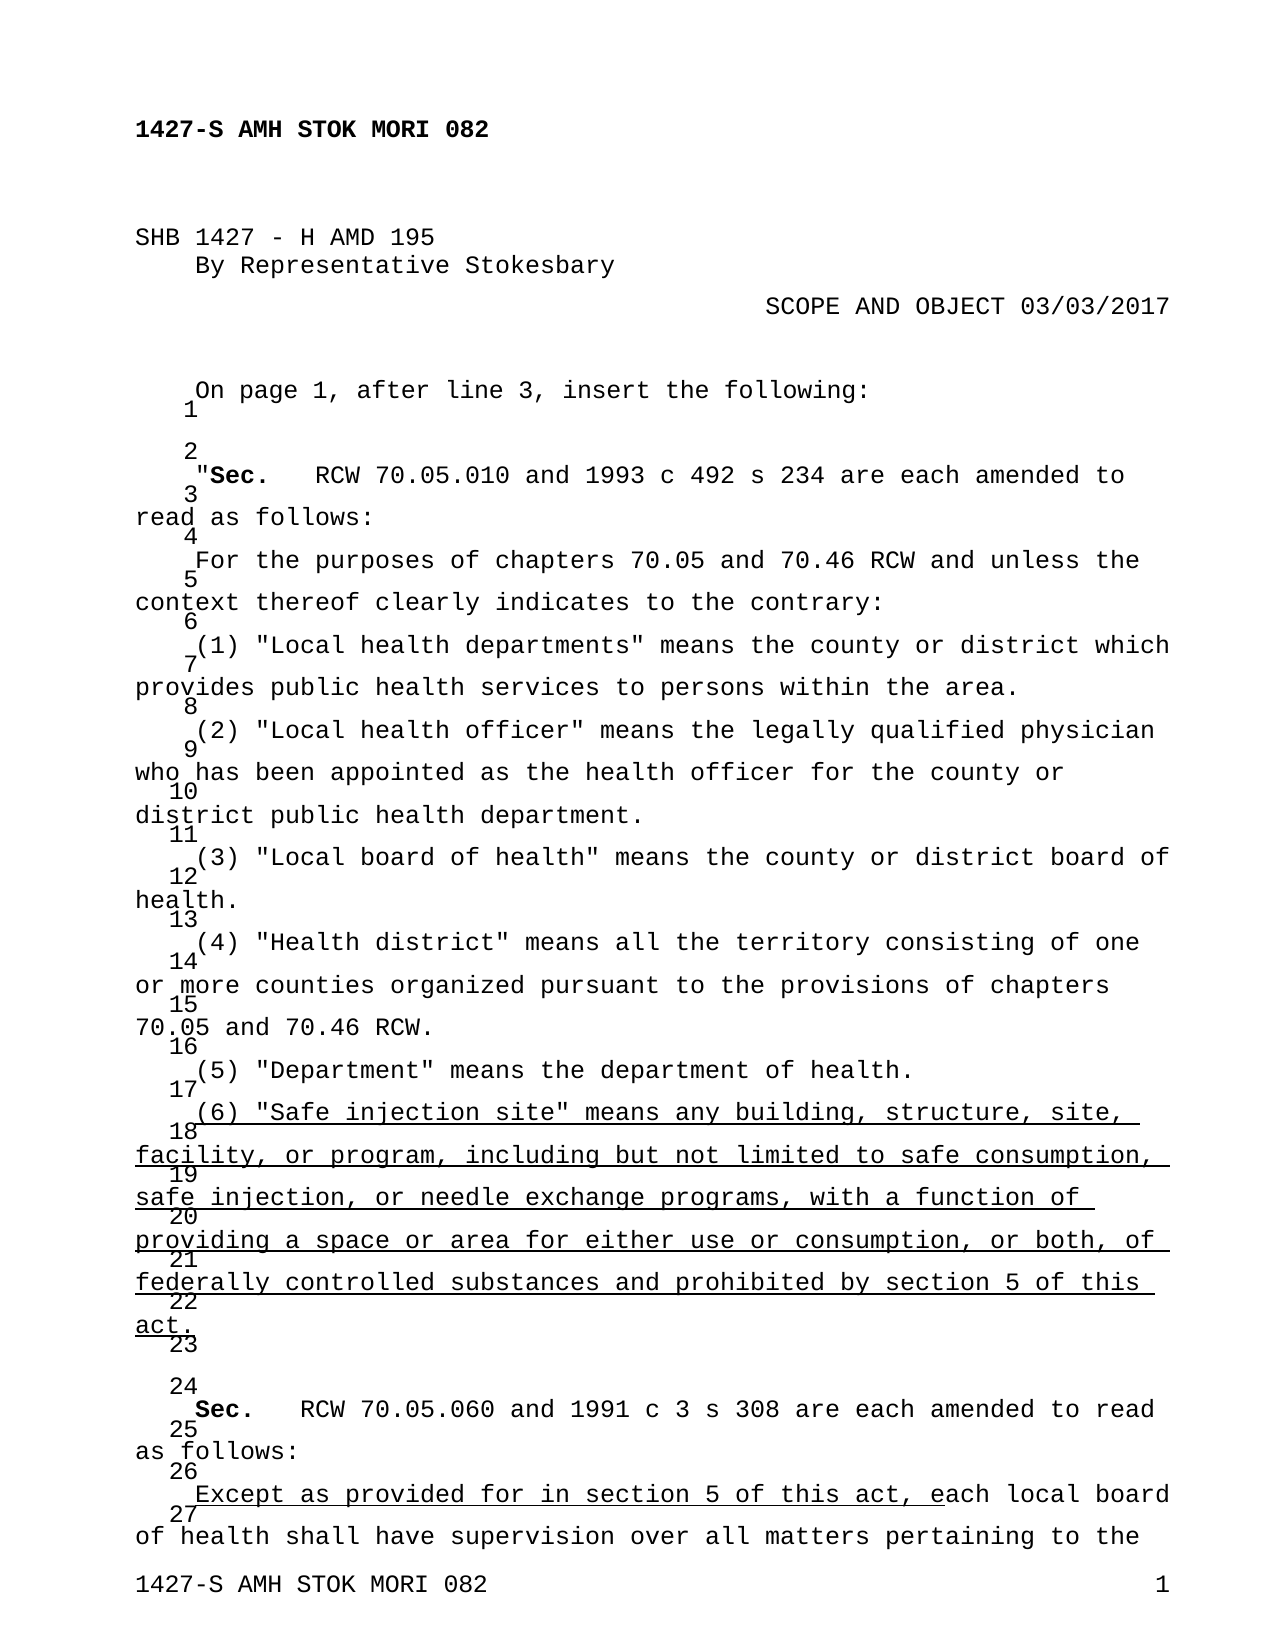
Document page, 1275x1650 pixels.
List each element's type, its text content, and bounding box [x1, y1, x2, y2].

text For the purposes of chapters 70.05 and 70.46 RCW and unless the context thereof clearly indicates to the contrary: [135, 534, 1170, 619]
text - [135, 224, 1170, 252]
text (1) "Local health departments" means the county or district which provides public health services to persons within the area. [135, 619, 1170, 704]
text Sec. RCW 70.05.060 and 1991 c 3 s 308 are each amended to read as follows: [135, 1383, 1170, 1468]
text (6) "Safe injection site" means any building, structure, site, facility, or program, including but not limited to safe consumption, safe injection, or needle exchange programs, with a function of providing a space or area for either use or consumption, or both, of federally controlled substances and prohibited by section 5 of this act. [135, 1252, 1170, 1342]
text (2) "Local health officer" means the legally qualified physician who has been appointed as the health officer for the county or district public health department. [135, 704, 1170, 832]
text (3) "Local board of health" means the county or district board of health. [135, 832, 1170, 917]
text On page 1, after line 3, insert the following: [135, 365, 1170, 407]
text (6) "Safe injection site" means any building, structure, site, facility, or program, including but not limited to safe consumption, safe injection, or needle exchange programs, with a function of providing a space or area for either use or consumption, or both, of federally controlled substances and prohibited by section 5 of this act. [135, 1167, 1170, 1250]
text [135, 1468, 1170, 1553]
text (6) "Safe injection site" means any building, structure, site, facility, or program, including but not limited to safe consumption, safe injection, or needle exchange programs, with a function of providing a space or area for either use or consumption, or both, of federally controlled substances and prohibited by section 5 of this act. [135, 1087, 1170, 1165]
text (4) "Health district" means all the territory consisting of one or more counties organized pursuant to the provisions of chapters 70.05 and 70.46 RCW. [135, 917, 1170, 1044]
text (5) "Department" means the department of health. [135, 1044, 1170, 1087]
text "Sec. RCW 70.05.010 and 1993 c 492 s 234 are each amended to read as follows: [135, 449, 1170, 534]
